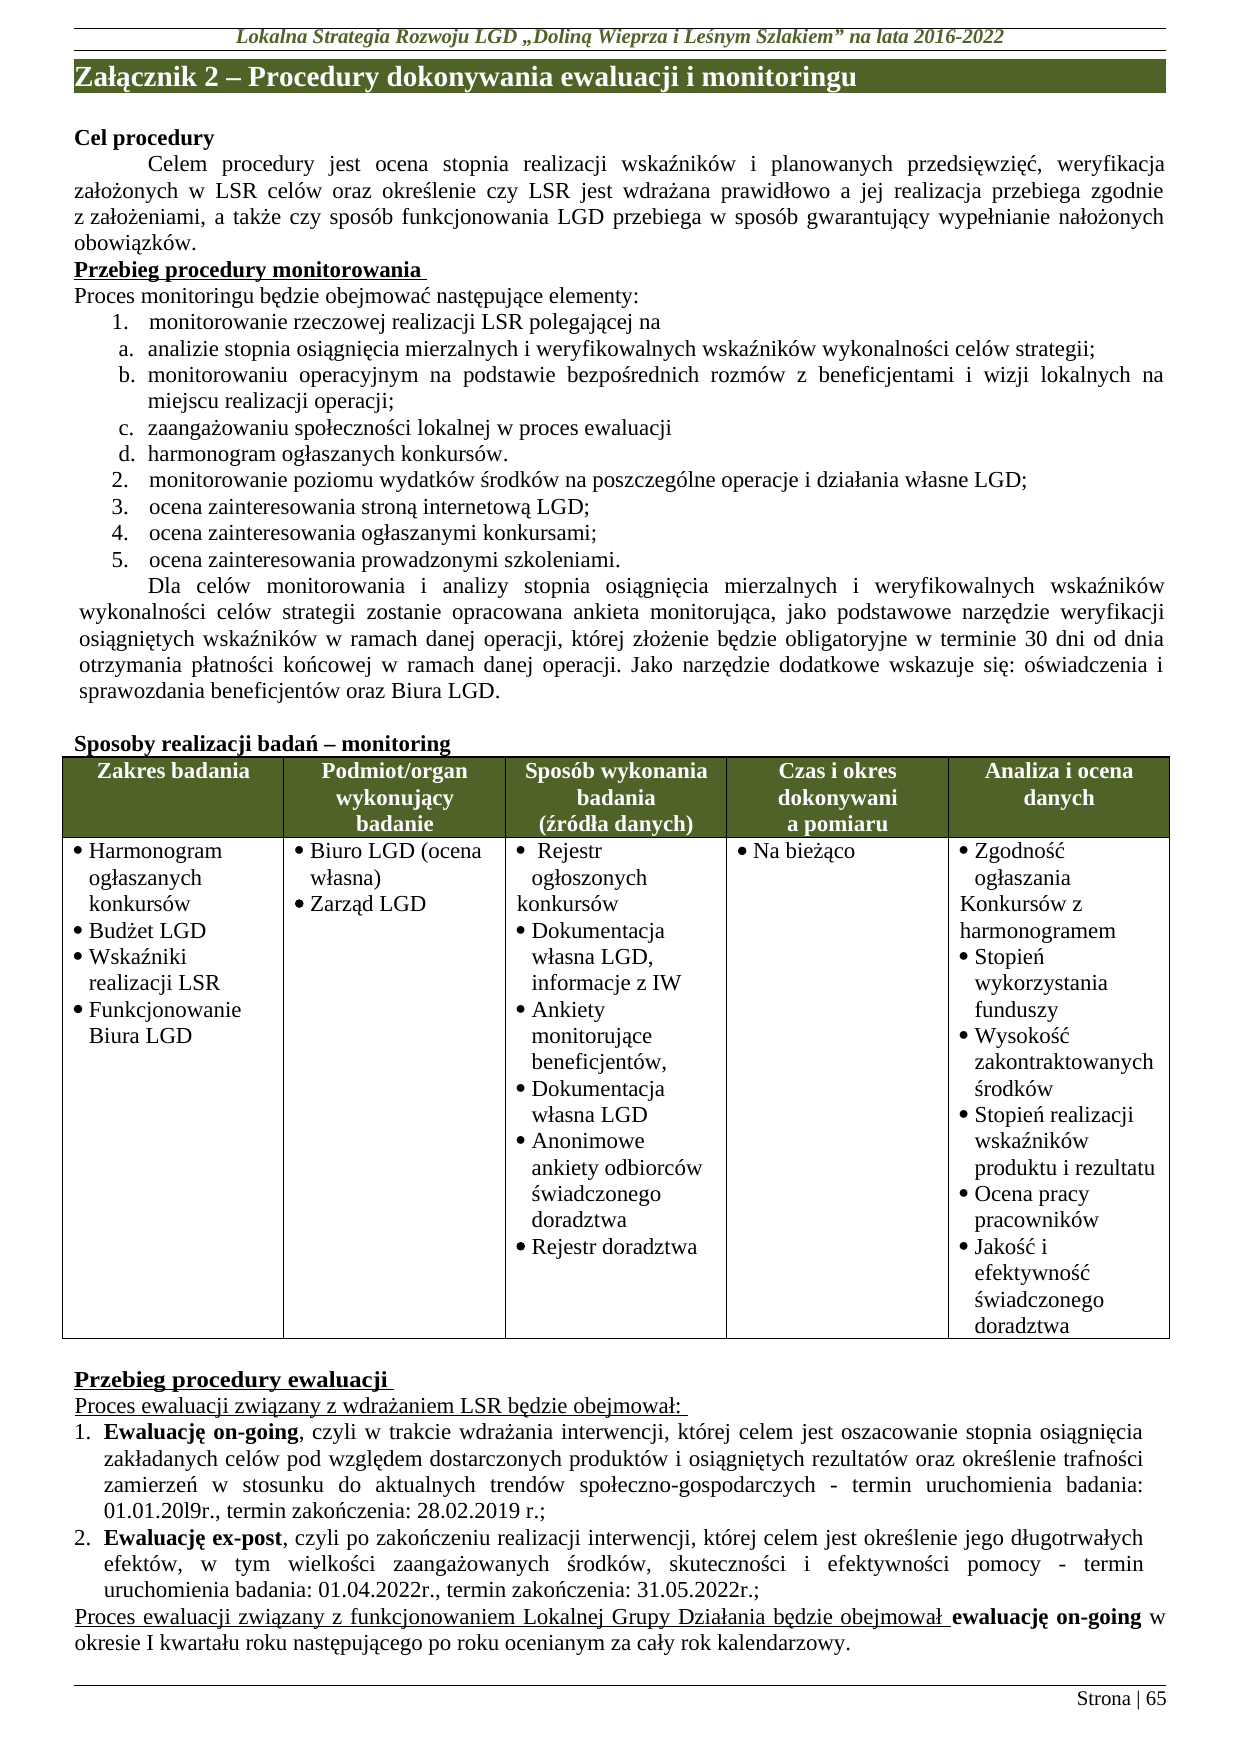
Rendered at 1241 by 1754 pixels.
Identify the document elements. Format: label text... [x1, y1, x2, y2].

text Proces ewaluacji związany z wdrażaniem LSR będzie obejmował: [74, 1392, 1166, 1418]
text Proces monitoringu będzie obejmować następujące elementy: [74, 282, 1166, 308]
text Przebieg procedury monitorowania [74, 256, 1166, 282]
subtitle Załącznik 2 – Procedury dokonywania ewaluacji i monitoringu [74, 59, 1166, 93]
list monitorowanie poziomu wydatków środków na poszczególne operacje i działania własne LGD; [111, 467, 1166, 493]
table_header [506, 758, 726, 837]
text Dla celów monitorowania i analizy stopnia osiągnięcia mierzalnych i weryfikowalnych wskaźników wykonalności celów strategii zostanie opracowana ankieta monitorująca, jako podstawowe narzędzie weryfikacji osiągniętych wskaźników w ramach danej operacji, której złożenie będzie obligatoryjne w terminie 30 dni od dnia otrzymania płatności końcowej w ramach danej operacji. Jako narzędzie dodatkowe wskazuje się: oświadczenia i sprawozdania beneficjentów oraz Biura LGD. [79, 572, 1166, 704]
list ocena zainteresowania ogłaszanymi konkursami; [111, 519, 1166, 546]
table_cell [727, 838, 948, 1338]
text Przebieg procedury ewaluacji [74, 1366, 1166, 1392]
list harmonogram ogłaszanych konkursów. [118, 440, 1166, 467]
text Proces ewaluacji związany z funkcjonowaniem Lokalnej Grupy Działania będzie obejmował ewaluację on-going w okresie I kwartału roku następującego po roku ocenianym za cały rok kalendarzowy. [74, 1603, 1166, 1656]
list ocena zainteresowania stroną internetową LGD; [111, 493, 1166, 519]
list zaangażowaniu społeczności lokalnej w proces ewaluacji [118, 414, 1166, 440]
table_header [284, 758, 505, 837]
list ocena zainteresowania prowadzonymi szkoleniami. [111, 546, 1166, 572]
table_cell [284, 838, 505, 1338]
list monitorowaniu operacyjnym na podstawie bezpośrednich rozmów z beneficjentami i wizji lokalnych na miejscu realizacji operacji; [118, 361, 1166, 414]
text Celem procedury jest ocena stopnia realizacji wskaźników i planowanych przedsięwzięć, weryfikacja założonych w LSR celów oraz określenie czy LSR jest wdrażana prawidłowo a jej realizacja przebiega zgodnie z założeniami, a także czy sposób funkcjonowania LGD przebiega w sposób gwarantujący wypełnianie nałożonych obowiązków. [74, 150, 1166, 256]
text Cel procedury [74, 124, 1166, 150]
list analizie stopnia osiągnięcia mierzalnych i weryfikowalnych wskaźników wykonalności celów strategii; [118, 335, 1166, 361]
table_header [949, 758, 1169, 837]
list Ewaluację on-going, czyli w trakcie wdrażania interwencji, której celem jest oszacowanie stopnia osiągnięcia zakładanych celów pod względem dostarczonych produktów i osiągniętych rezultatów oraz określenie trafności zamierzeń w stosunku do aktualnych trendów społeczno-gospodarczych - termin uruchomienia badania: 01.01.20l9r., termin zakończenia: 28.02.2019 r.; [74, 1418, 1145, 1524]
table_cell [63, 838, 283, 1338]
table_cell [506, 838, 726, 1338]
list Ewaluację ex-post, czyli po zakończeniu realizacji interwencji, której celem jest określenie jego długotrwałych efektów, w tym wielkości zaangażowanych środków, skuteczności i efektywności pomocy - termin uruchomienia badania: 01.04.2022r., termin zakończenia: 31.05.2022r.; [74, 1524, 1145, 1603]
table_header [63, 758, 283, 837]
text Sposoby realizacji badań – monitoring [74, 730, 1166, 756]
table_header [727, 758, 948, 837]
list monitorowanie rzeczowej realizacji LSR polegającej na [111, 308, 1166, 335]
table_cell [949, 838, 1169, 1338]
